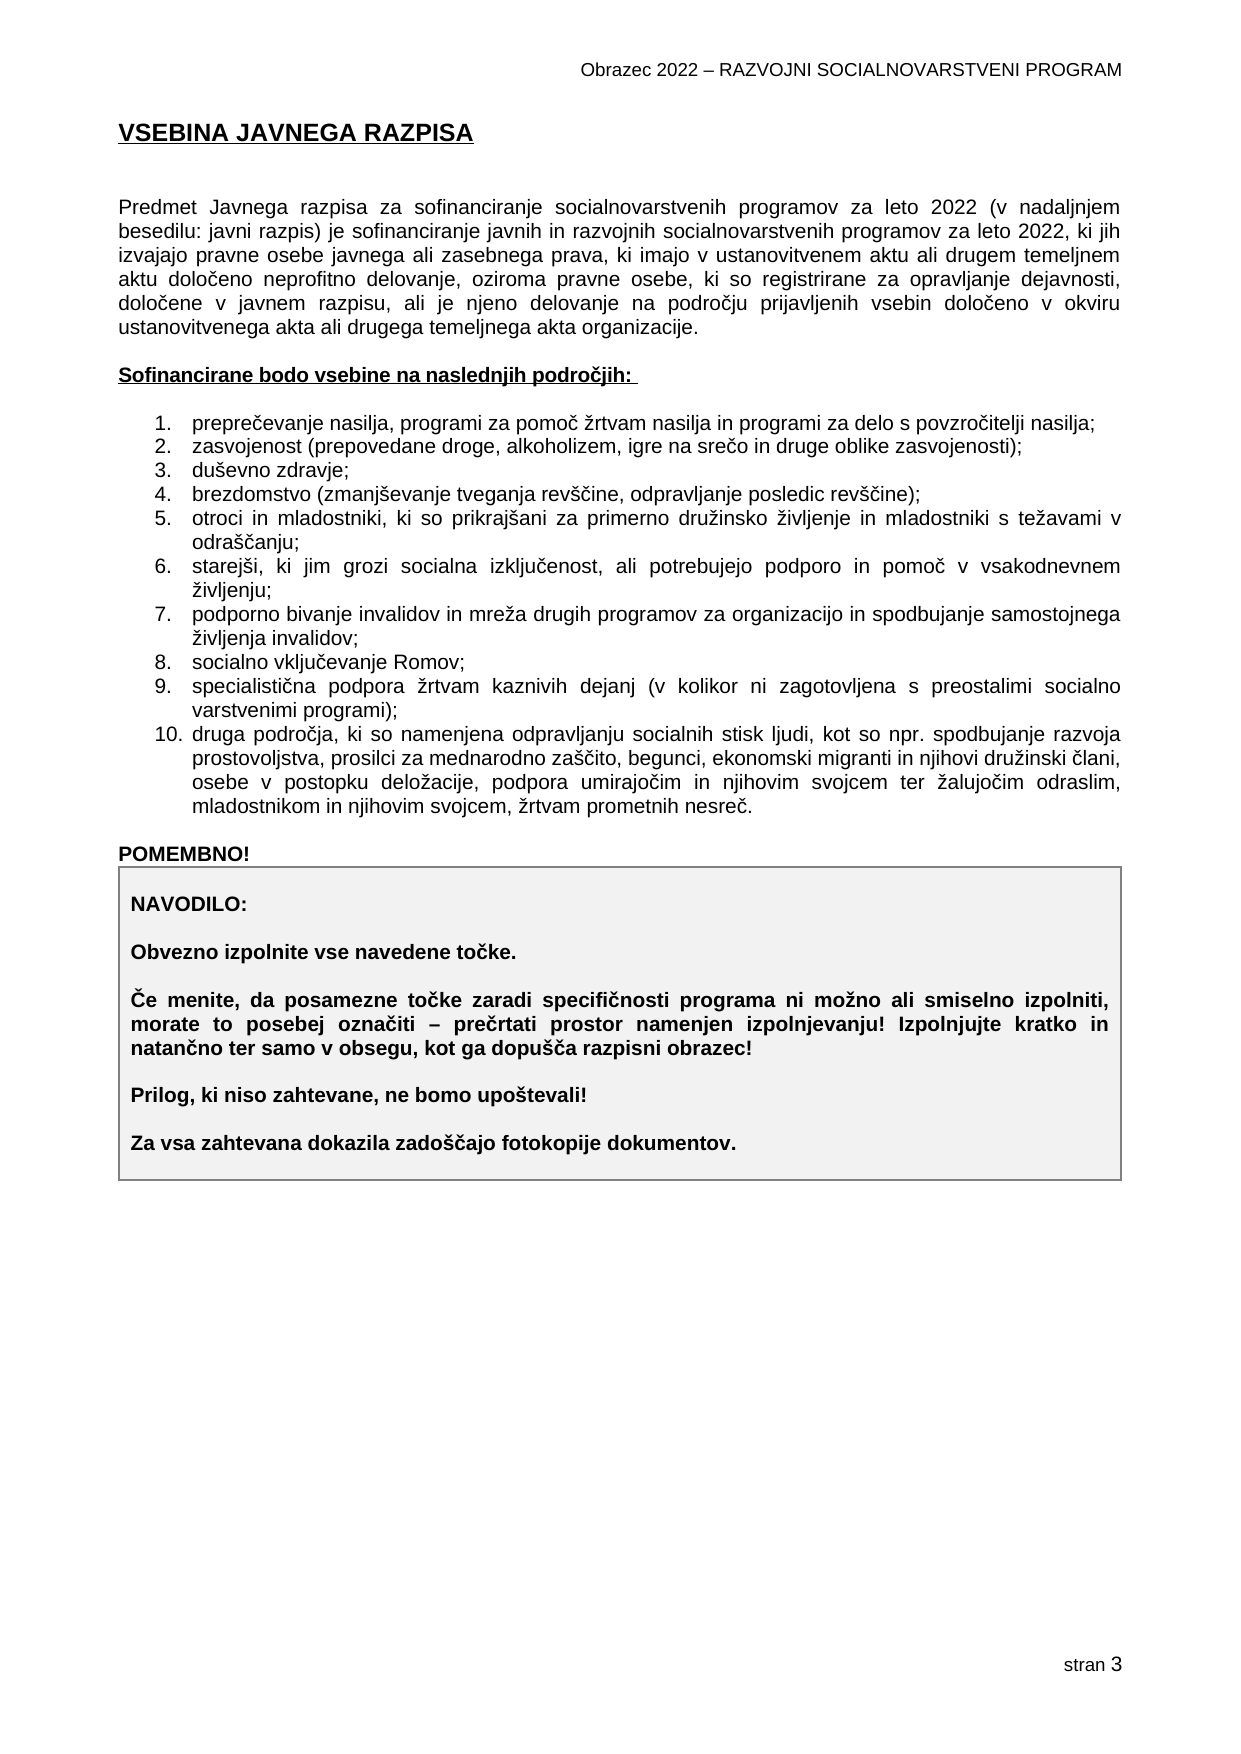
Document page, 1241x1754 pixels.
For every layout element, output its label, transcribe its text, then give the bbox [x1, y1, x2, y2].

text POMEMBNO! [118, 842, 1122, 866]
text Sofinancirane bodo vsebine na naslednjih področjih: [118, 362, 1122, 386]
subtitle VSEBINA JAVNEGA RAZPISA [118, 118, 1122, 147]
list duševno zdravje; [154, 458, 1122, 482]
table_header NAVODILO: Obvezno izpolnite vse navedene točke. Če menite, da posamezne točke zaradi specifičnosti programa ni možno ali smiselno izpolniti, morate to posebej označiti – prečrtati prostor namenjen izpolnjevanju! Izpolnjujte kratko in natančno ter samo v obsegu, kot ga dopušča razpisni obrazec! Prilog, ki niso zahtevane, ne bomo upoštevali! Za vsa zahtevana dokazila zadoščajo fotokopije dokumentov. [120, 868, 1120, 1179]
list otroci in mladostniki, ki so prikrajšani za primerno družinsko življenje in mladostniki s težavami v odraščanju; [154, 506, 1122, 554]
list zasvojenost (prepovedane droge, alkoholizem, igre na srečo in druge oblike zasvojenosti); [154, 434, 1122, 458]
list druga področja, ki so namenjena odpravljanju socialnih stisk ljudi, kot so npr. spodbujanje razvoja prostovoljstva, prosilci za mednarodno zaščito, begunci, ekonomski migranti in njihovi družinski člani, osebe v postopku deložacije, podpora umirajočim in njihovim svojcem ter žalujočim odraslim, mladostnikom in njihovim svojcem, žrtvam prometnih nesreč. [154, 722, 1122, 818]
list starejši, ki jim grozi socialna izključenost, ali potrebujejo podporo in pomoč v vsakodnevnem življenju; [154, 554, 1122, 602]
list socialno vključevanje Romov; [154, 650, 1122, 674]
list brezdomstvo (zmanjševanje tveganja revščine, odpravljanje posledic revščine); [154, 482, 1122, 506]
text Predmet Javnega razpisa za sofinanciranje socialnovarstvenih programov za leto 2022 (v nadaljnjem besedilu: javni razpis) je sofinanciranje javnih in razvojnih socialnovarstvenih programov za leto 2022, ki jih izvajajo pravne osebe javnega ali zasebnega prava, ki imajo v ustanovitvenem aktu ali drugem temeljnem aktu določeno neprofitno delovanje, oziroma pravne osebe, ki so registrirane za opravljanje dejavnosti, določene v javnem razpisu, ali je njeno delovanje na področju prijavljenih vsebin določeno v okviru ustanovitvenega akta ali drugega temeljnega akta organizacije. [118, 195, 1122, 338]
list preprečevanje nasilja, programi za pomoč žrtvam nasilja in programi za delo s povzročitelji nasilja; [154, 410, 1122, 434]
list specialistična podpora žrtvam kaznivih dejanj (v kolikor ni zagotovljena s preostalimi socialno varstvenimi programi); [154, 674, 1122, 722]
list podporno bivanje invalidov in mreža drugih programov za organizacijo in spodbujanje samostojnega življenja invalidov; [154, 602, 1122, 650]
